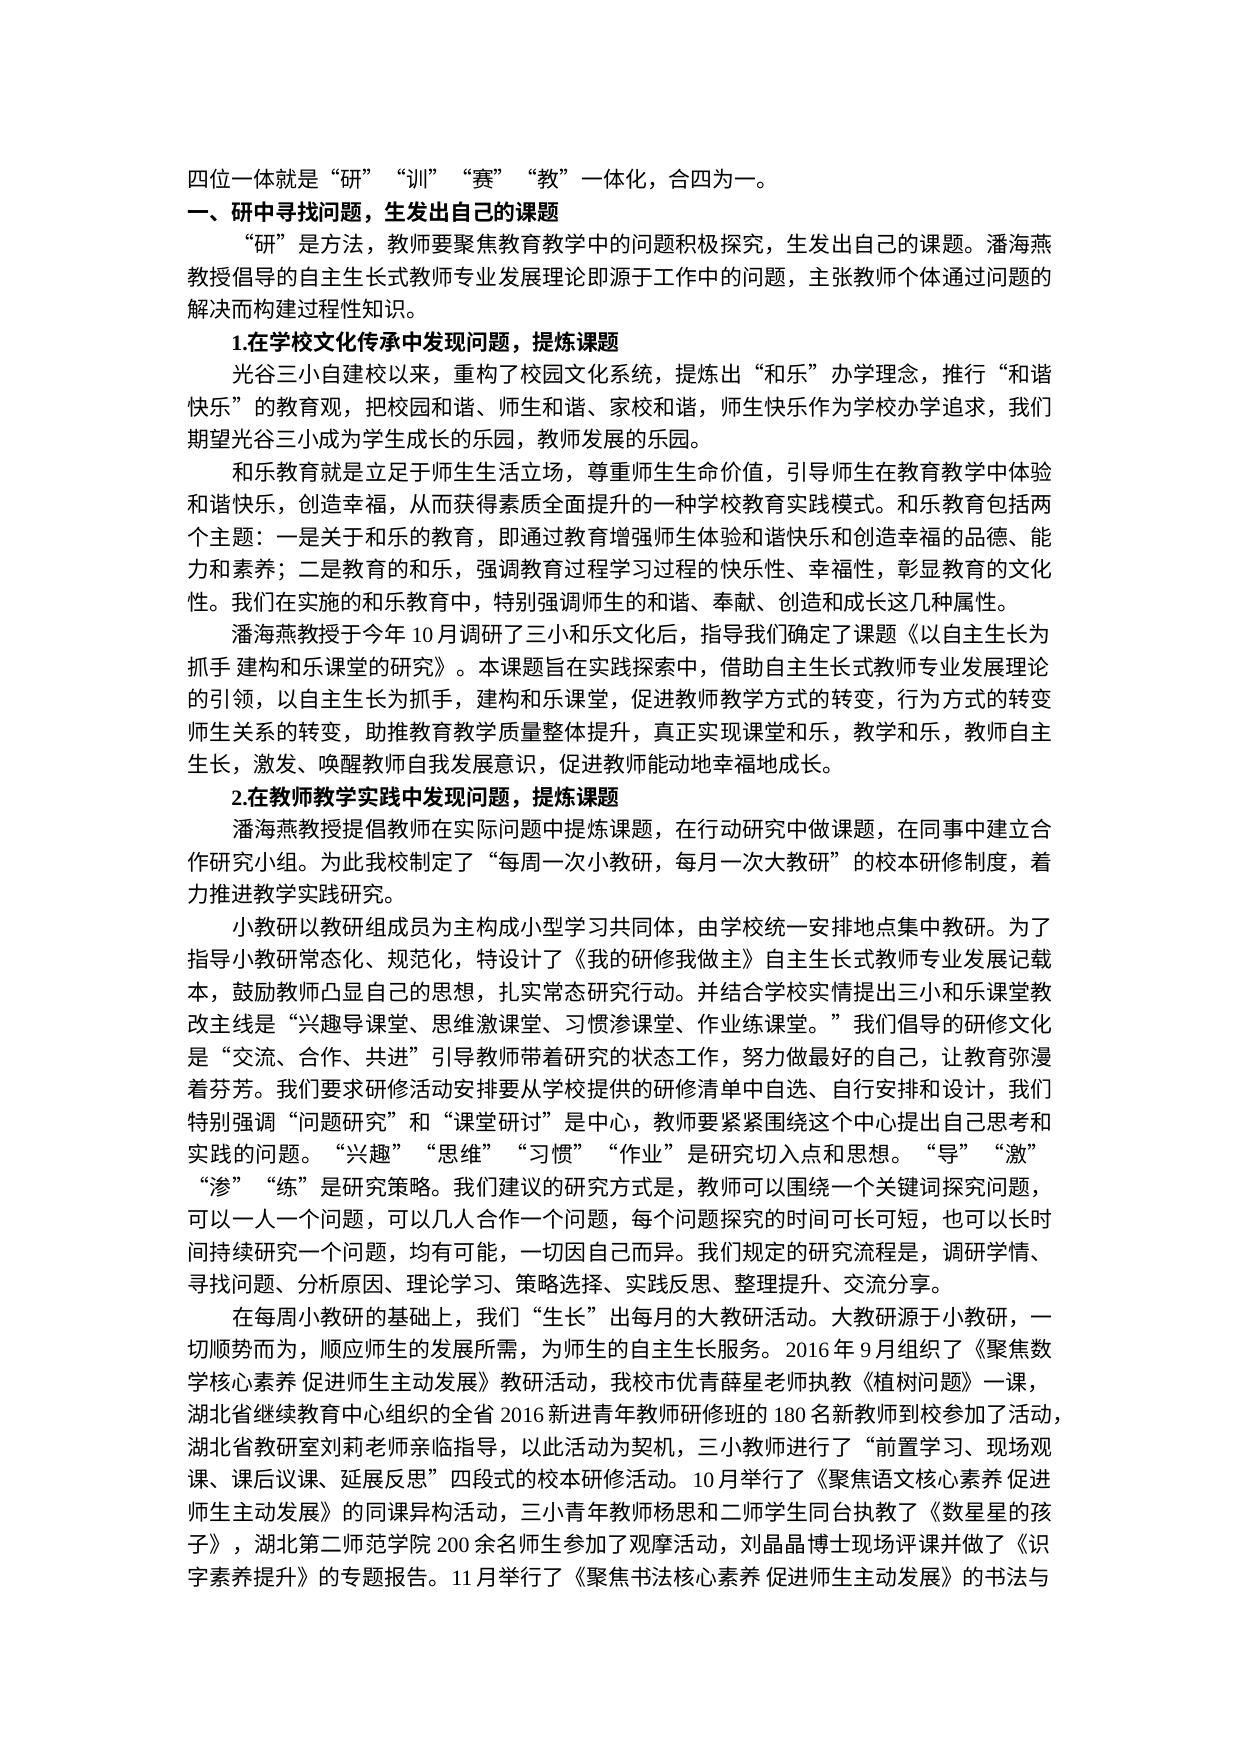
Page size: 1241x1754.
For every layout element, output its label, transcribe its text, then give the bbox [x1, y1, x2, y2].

text 和乐教育就是立足于师生生活立场，尊重师生生命价值，引导师生在教育教学中体验和谐快乐，创造幸福，从而获得素质全面提升的一种学校教育实践模式。和乐教育包括两个主题：一是关于和乐的教育，即通过教育增强师生体验和谐快乐和创造幸福的品德、能力和素养；二是教育的和乐，强调教育过程学习过程的快乐性、幸福性，彰显教育的文化性。我们在实施的和乐教育中，特别强调师生的和谐、奉献、创造和成长这几种属性。 [187, 454, 1053, 617]
text 潘海燕教授于今年10月调研了三小和乐文化后，指导我们确定了课题《以自主生长为抓手 建构和乐课堂的研究》。本课题旨在实践探索中，借助自主生长式教师专业发展理论的引领，以自主生长为抓手，建构和乐课堂，促进教师教学方式的转变，行为方式的转变，师生关系的转变，助推教育教学质量整体提升，真正实现课堂和乐，教学和乐，教师自主生长，激发、唤醒教师自我发展意识，促进教师能动地幸福地成长。 [187, 617, 1053, 779]
text 小教研以教研组成员为主构成小型学习共同体，由学校统一安排地点集中教研。为了指导小教研常态化、规范化，特设计了《我的研修我做主》自主生长式教师专业发展记载本，鼓励教师凸显自己的思想，扎实常态研究行动。并结合学校实情提出三小和乐课堂教改主线是“兴趣导课堂、思维激课堂、习惯渗课堂、作业练课堂。”我们倡导的研修文化是“交流、合作、共进”引导教师带着研究的状态工作，努力做最好的自己，让教育弥漫着芬芳。我们要求研修活动安排要从学校提供的研修清单中自选、自行安排和设计，我们特别强调“问题研究”和“课堂研讨”是中心，教师要紧紧围绕这个中心提出自己思考和实践的问题。“兴趣”“思维”“习惯”“作业”是研究切入点和思想。“导”“激”“渗”“练”是研究策略。我们建议的研究方式是，教师可以围绕一个关键词探究问题，可以一人一个问题，可以几人合作一个问题，每个问题探究的时间可长可短，也可以长时间持续研究一个问题，均有可能，一切因自己而异。我们规定的研究流程是，调研学情、 寻找问题、分析原因、理论学习、策略选择、实践反思、整理提升、交流分享。 [187, 909, 1053, 1299]
text 一、研中寻找问题，生发出自己的课题 [187, 194, 1053, 227]
text “研”是方法，教师要聚焦教育教学中的问题积极探究，生发出自己的课题。潘海燕教授倡导的自主生长式教师专业发展理论即源于工作中的问题，主张教师个体通过问题的解决而构建过程性知识。 [187, 227, 1053, 324]
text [187, 162, 1053, 194]
text 1.在学校文化传承中发现问题，提炼课题 [187, 324, 1053, 357]
text 光谷三小自建校以来，重构了校园文化系统，提炼出“和乐”办学理念，推行“和谐、快乐”的教育观，把校园和谐、师生和谐、家校和谐，师生快乐作为学校办学追求，我们期望光谷三小成为学生成长的乐园，教师发展的乐园。 [187, 357, 1053, 454]
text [187, 1299, 1053, 1592]
text 2.在教师教学实践中发现问题，提炼课题 [187, 779, 1053, 812]
text 潘海燕教授提倡教师在实际问题中提炼课题，在行动研究中做课题，在同事中建立合作研究小组。为此我校制定了“每周一次小教研，每月一次大教研”的校本研修制度，着力推进教学实践研究。 [187, 812, 1053, 909]
